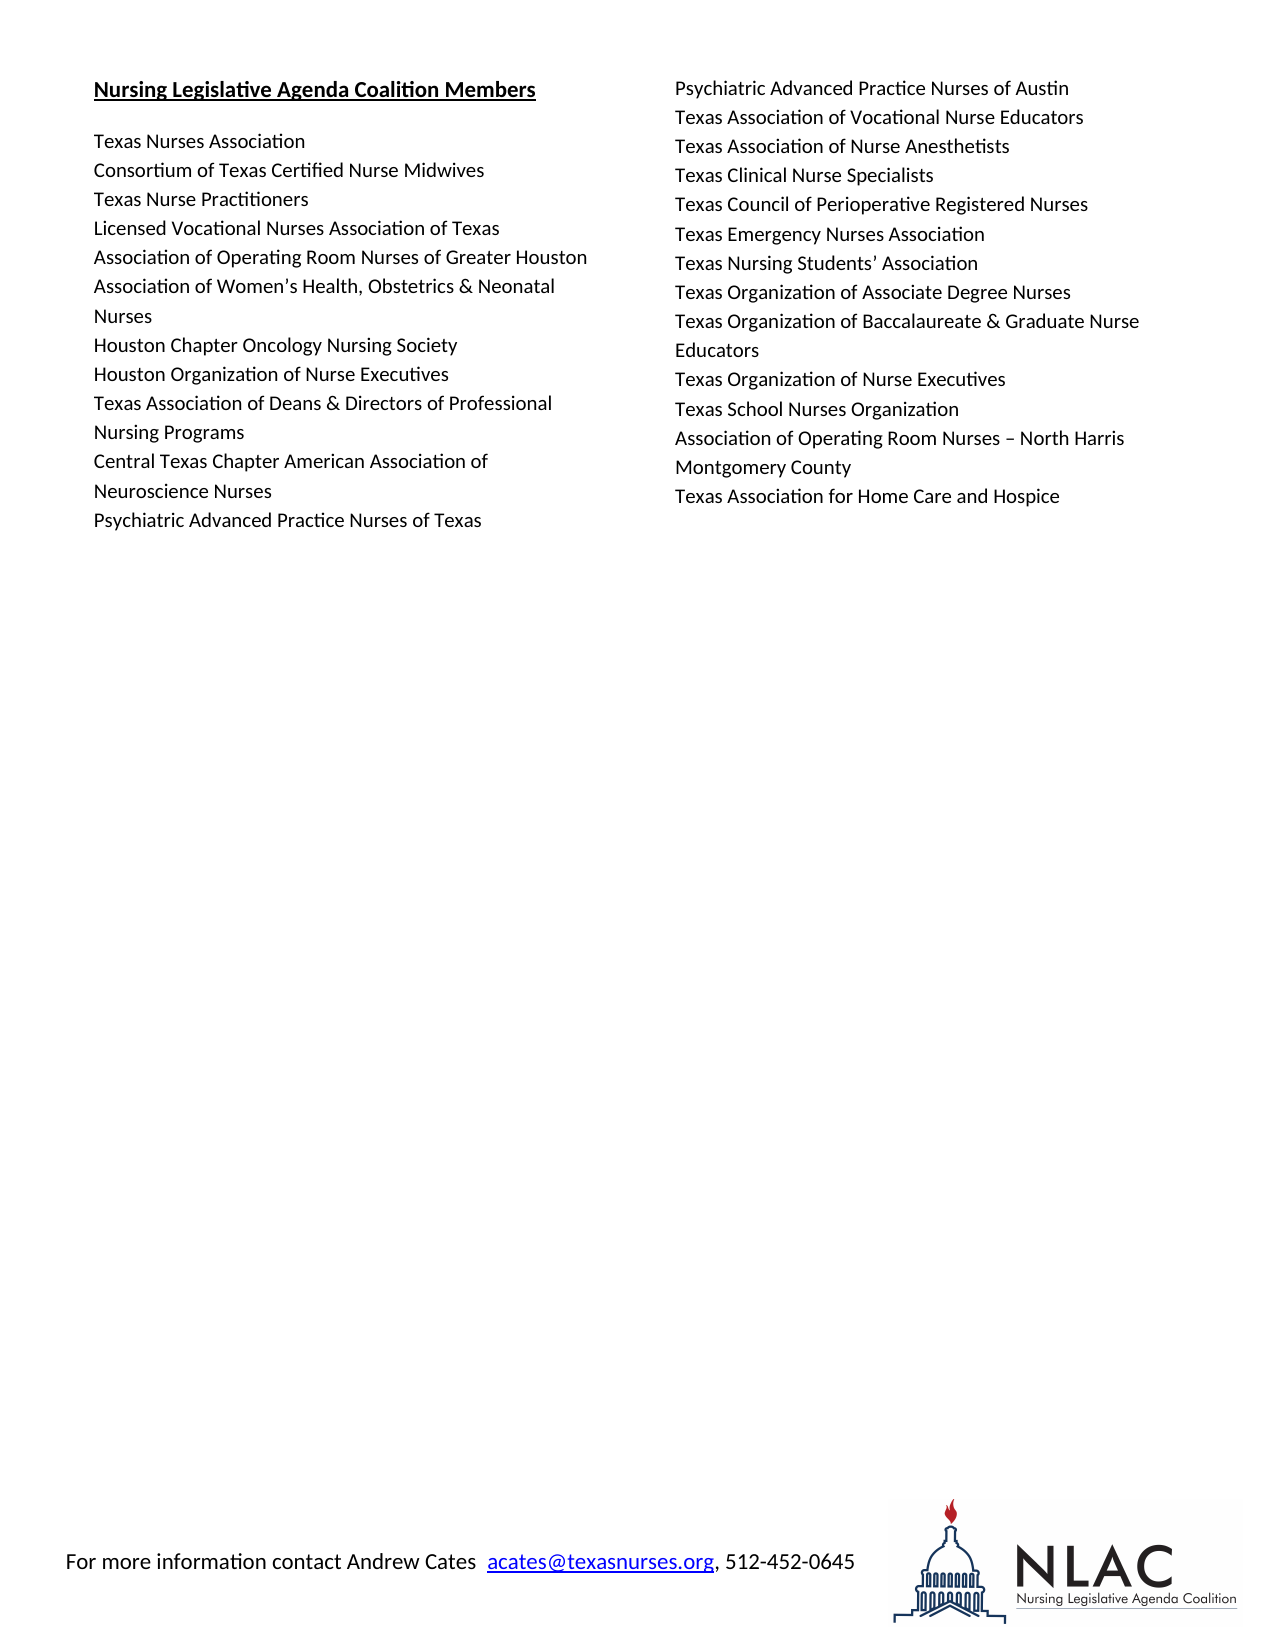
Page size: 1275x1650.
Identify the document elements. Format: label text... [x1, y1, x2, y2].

text Texas Nurses Association Consortium of Texas Certified Nurse Midwives Texas Nurse Practitioners Licensed Vocational Nurses Association of Texas Association of Operating Room Nurses of Greater Houston Association of Women’s Health, Obstetrics & Neonatal Nurses Houston Chapter Oncology Nursing Society Houston Organization of Nurse Executives Texas Association of Deans & Directors of Professional Nursing Programs Central Texas Chapter American Association of Neuroscience Nurses Psychiatric Advanced Practice Nurses of Texas [94, 128, 600, 532]
text Nursing Legislative Agenda Coalition Members [94, 75, 600, 103]
text Psychiatric Advanced Practice Nurses of Austin Texas Association of Vocational Nurse Educators Texas Association of Nurse Anesthetists Texas Clinical Nurse Specialists Texas Council of Perioperative Registered Nurses Texas Emergency Nurses Association Texas Nursing Students’ Association Texas Organization of Associate Degree Nurses Texas Organization of Baccalaureate & Graduate Nurse Educators Texas Organization of Nurse Executives Texas School Nurses Organization Association of Operating Room Nurses – North Harris Montgomery County Texas Association for Home Care and Hospice [675, 75, 1181, 509]
picture [887, 1499, 1243, 1627]
